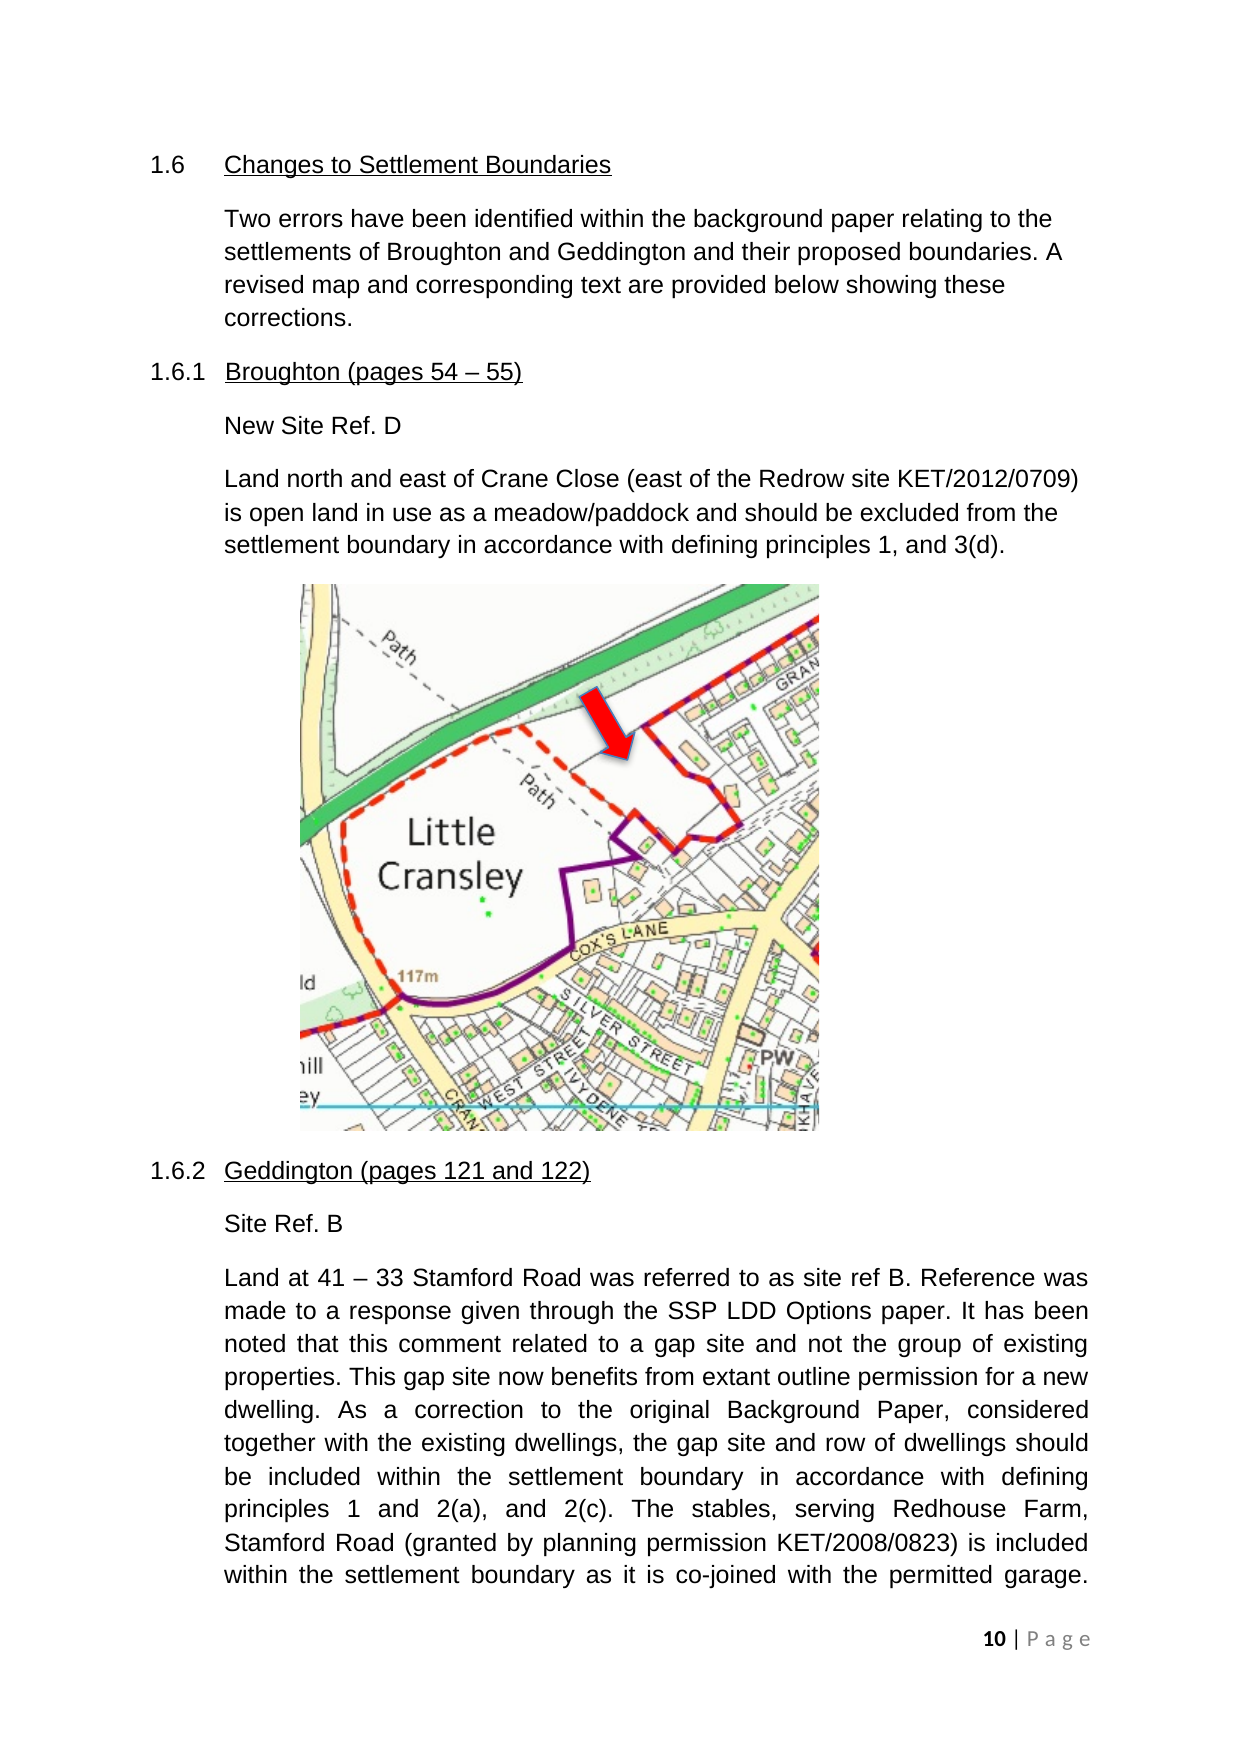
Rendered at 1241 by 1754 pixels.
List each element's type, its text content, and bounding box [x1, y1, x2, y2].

text Land north and east of Crane Close (east of the Redrow site KET/2012/0709) is open land in use as a meadow/paddock and should be excluded from the settlement boundary in accordance with defining principles 1, and 3(d). [224, 464, 1090, 559]
text New Site Ref. D [224, 411, 1090, 439]
picture [300, 584, 820, 1131]
text Site Ref. B [224, 1209, 1090, 1238]
text 1.6.1 Broughton (pages 54 – 55) [150, 357, 1090, 386]
text 1.6 Changes to Settlement Boundaries [150, 150, 1090, 179]
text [224, 1263, 1090, 1589]
text Two errors have been identified within the background paper relating to the settlements of Broughton and Geddington and their proposed boundaries. A revised map and corresponding text are provided below showing these corrections. [224, 204, 1090, 332]
text 1.6.2 Geddington (pages 121 and 122) [150, 1156, 1090, 1184]
